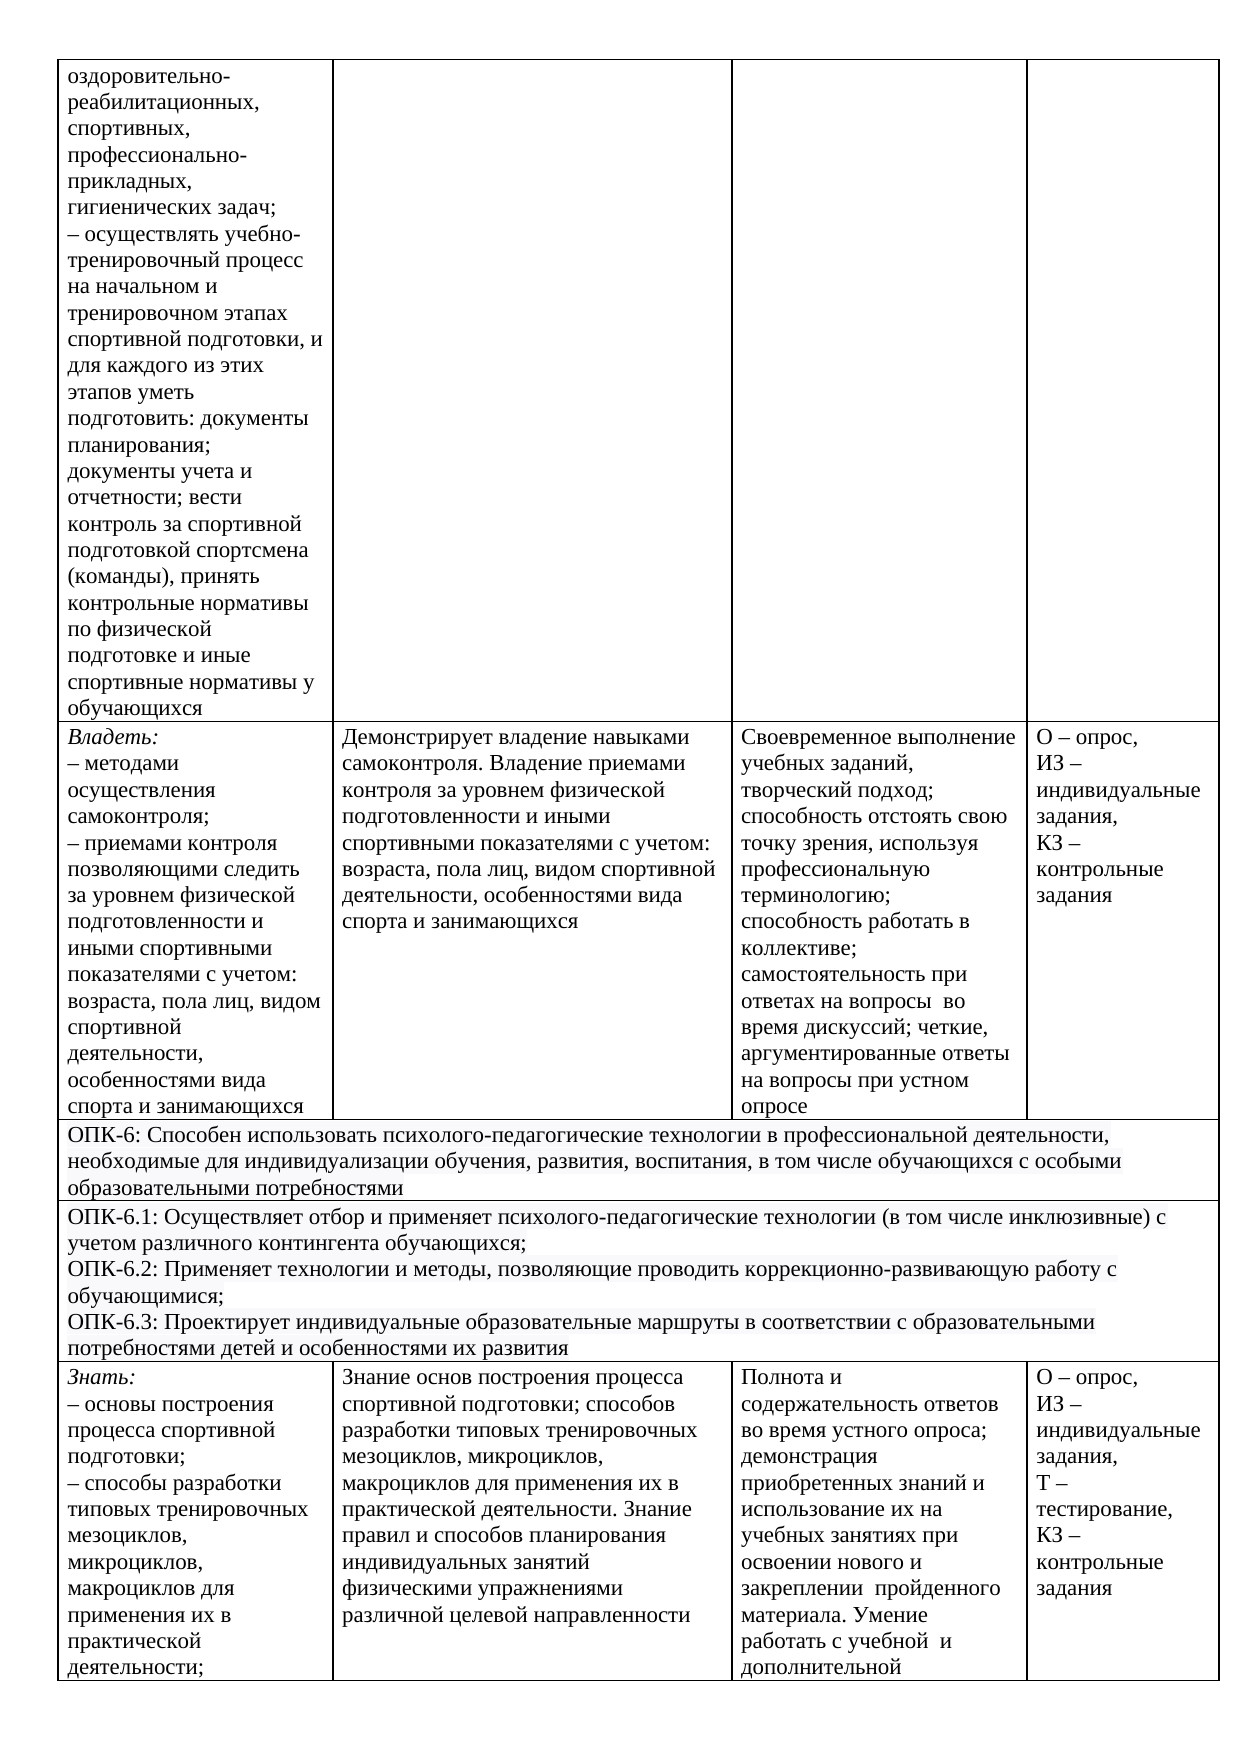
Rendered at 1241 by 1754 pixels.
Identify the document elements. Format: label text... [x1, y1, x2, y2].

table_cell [1028, 60, 1218, 721]
table_cell Демонстрирует владение навыками самоконтроля. Владение приемами контроля за уровнем физической подготовленности и иными спортивными показателями с учетом: возраста, пола лиц, видом спортивной деятельности, особенностями вида спорта и занимающихся [334, 722, 731, 1118]
table_cell Владеть: – методами осуществления самоконтроля; – приемами контроля позволяющими следить за уровнем физической подготовленности и иными спортивными показателями с учетом: возраста, пола лиц, видом спортивной деятельности, особенностями вида спорта и занимающихся [59, 722, 332, 1118]
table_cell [733, 1362, 1026, 1680]
table_cell ОПК-6: Способен использовать психолого-педагогические технологии в профессиональной деятельности, необходимые для индивидуализации обучения, развития, воспитания, в том числе обучающихся с особыми образовательными потребностями [59, 1120, 1218, 1200]
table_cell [733, 60, 1026, 721]
table_cell ОПК-6.1: Осуществляет отбор и применяет психолого-педагогические технологии (в том числе инклюзивные) с учетом различного контингента обучающихся; ОПК-6.2: Применяет технологии и методы, позволяющие проводить коррекционно-развивающую работу с обучающимися; ОПК-6.3: Проектирует индивидуальные образовательные маршруты в соответствии с образовательными потребностями детей и особенностями их развития [59, 1201, 1218, 1361]
table_cell О – опрос, ИЗ – индивидуальные задания, КЗ – контрольные задания [1028, 722, 1218, 1118]
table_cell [1028, 1362, 1218, 1680]
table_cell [59, 60, 332, 721]
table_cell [59, 1362, 332, 1680]
table_cell Своевременное выполнение учебных заданий, творческий подход; способность отстоять свою точку зрения, используя профессиональную терминологию; способность работать в коллективе; самостоятельность при ответах на вопросы во время дискуссий; четкие, аргументированные ответы на вопросы при устном опросе [733, 722, 1026, 1118]
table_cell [334, 1362, 731, 1680]
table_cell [334, 60, 731, 721]
